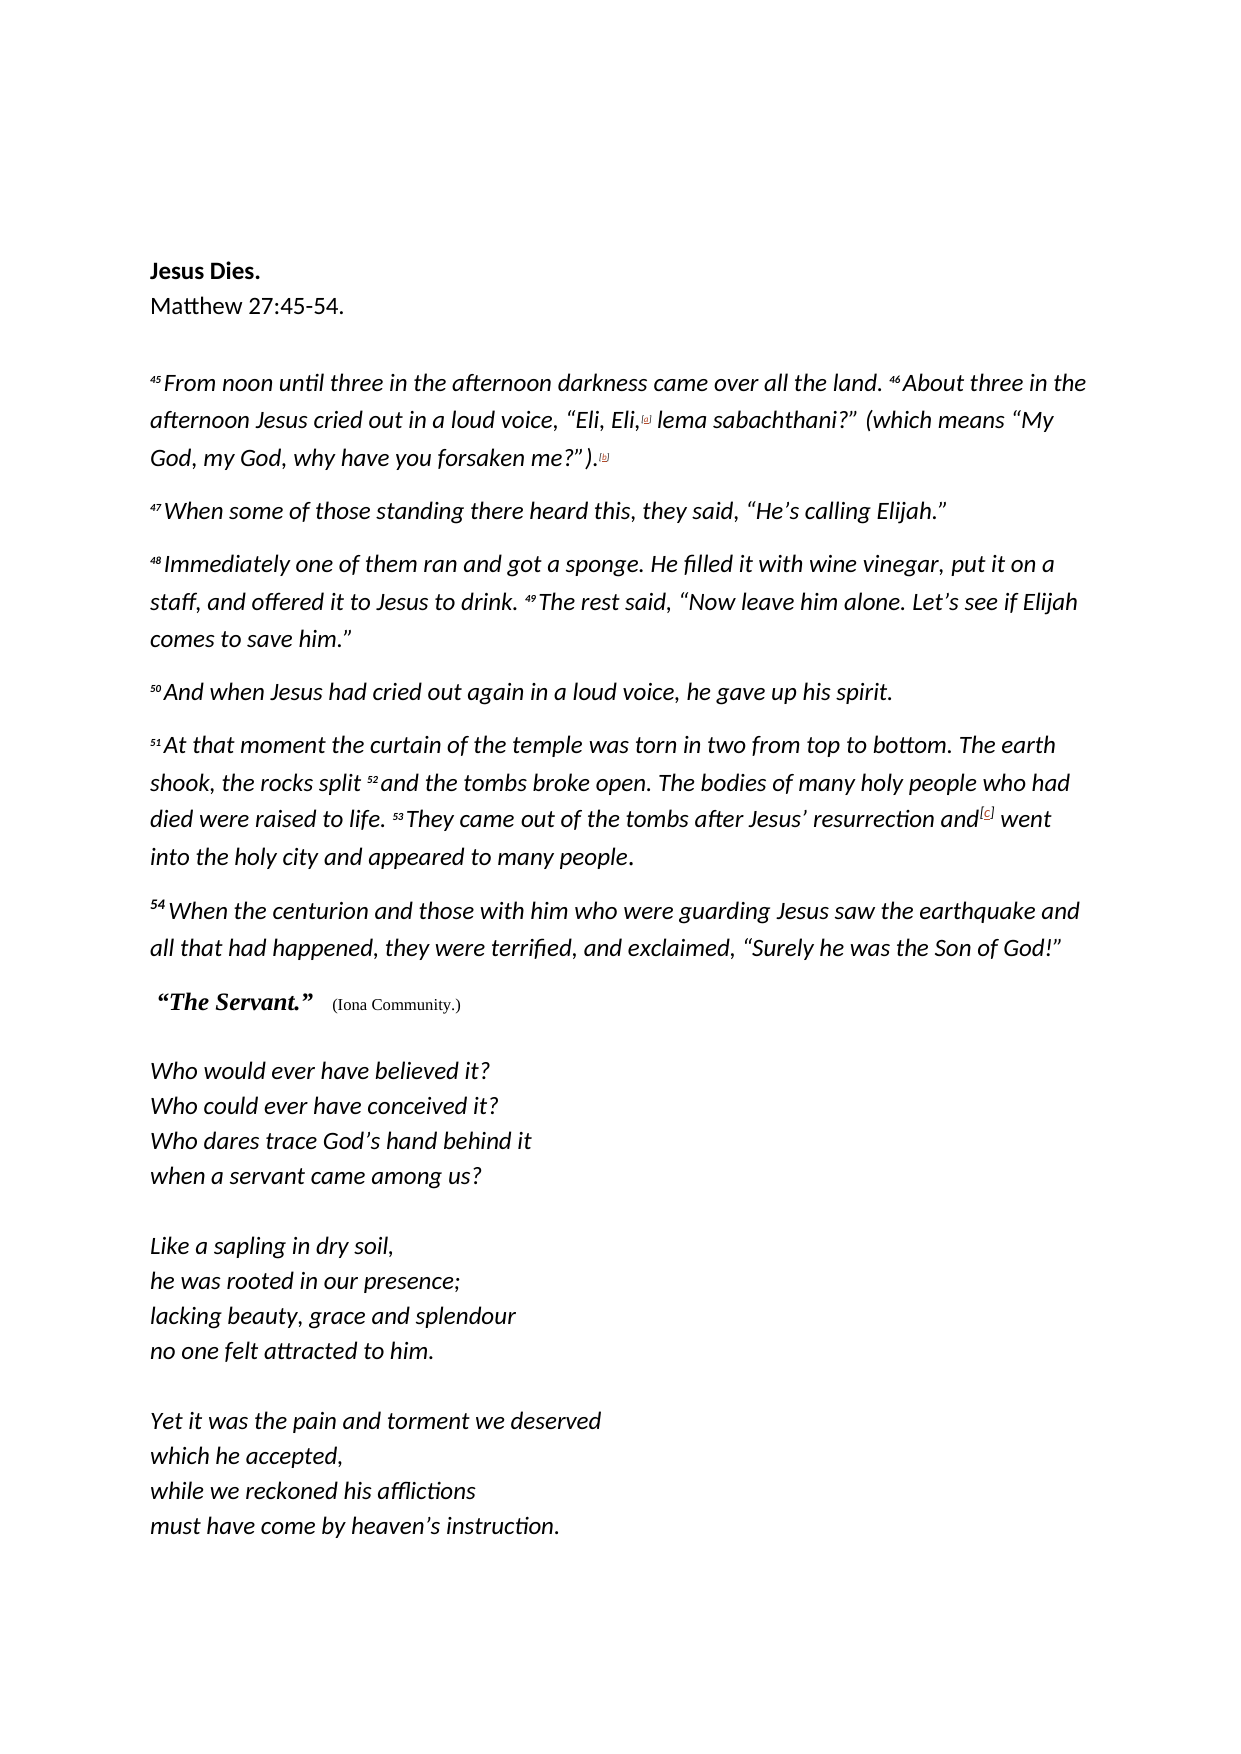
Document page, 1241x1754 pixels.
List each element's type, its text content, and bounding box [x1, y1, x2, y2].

text 51 At that moment the curtain of the temple was torn in two from top to bottom. The earth shook, the rocks split 52 and the tombs broke open. The bodies of many holy people who had died were raised to life. 53 They came out of the tombs after Jesus’ resurrection and[c] went into the holy city and appeared to many people. [150, 722, 1090, 872]
text 47 When some of those standing there heard this, they said, “He’s calling Elijah.” [150, 488, 1090, 526]
text must have come by heaven’s instruction. [150, 1510, 1151, 1541]
text which he accepted, [150, 1440, 1151, 1471]
text “The Servant.” (Iona Community.) [150, 979, 1090, 1016]
text Who dares trace God’s hand behind it [150, 1125, 1151, 1156]
text 48 Immediately one of them ran and got a sponge. He filled it with wine vinegar, put it on a staff, and offered it to Jesus to drink. 49 The rest said, “Now leave him alone. Let’s see if Elijah comes to save him.” [150, 541, 1090, 654]
text 54 When the centurion and those with him who were guarding Jesus saw the earthquake and all that had happened, they were terrified, and exclaimed, “Surely he was the Son of God!” [150, 888, 1090, 963]
text he was rooted in our presence; [150, 1265, 1151, 1296]
text Who would ever have believed it? [150, 1055, 1151, 1086]
text lacking beauty, grace and splendour [150, 1300, 1151, 1331]
text Jesus Dies. Matthew 27:45-54. [150, 255, 1195, 321]
text Yet it was the pain and torment we deserved [150, 1405, 1151, 1436]
text 50 And when Jesus had cried out again in a loud voice, he gave up his spirit. [150, 669, 1090, 707]
text when a servant came among us? [150, 1160, 1151, 1191]
text Like a sapling in dry soil, [150, 1230, 1151, 1261]
text Who could ever have conceived it? [150, 1090, 1151, 1121]
text 45 From noon until three in the afternoon darkness came over all the land. 46 About three in the afternoon Jesus cried out in a loud voice, “Eli, Eli,[a] lema sabachthani?” (which means “My God, my God, why have you forsaken me?”).[b] [150, 360, 1090, 472]
text while we reckoned his afflictions [150, 1475, 1151, 1506]
text no one felt attracted to him. [150, 1335, 1151, 1366]
